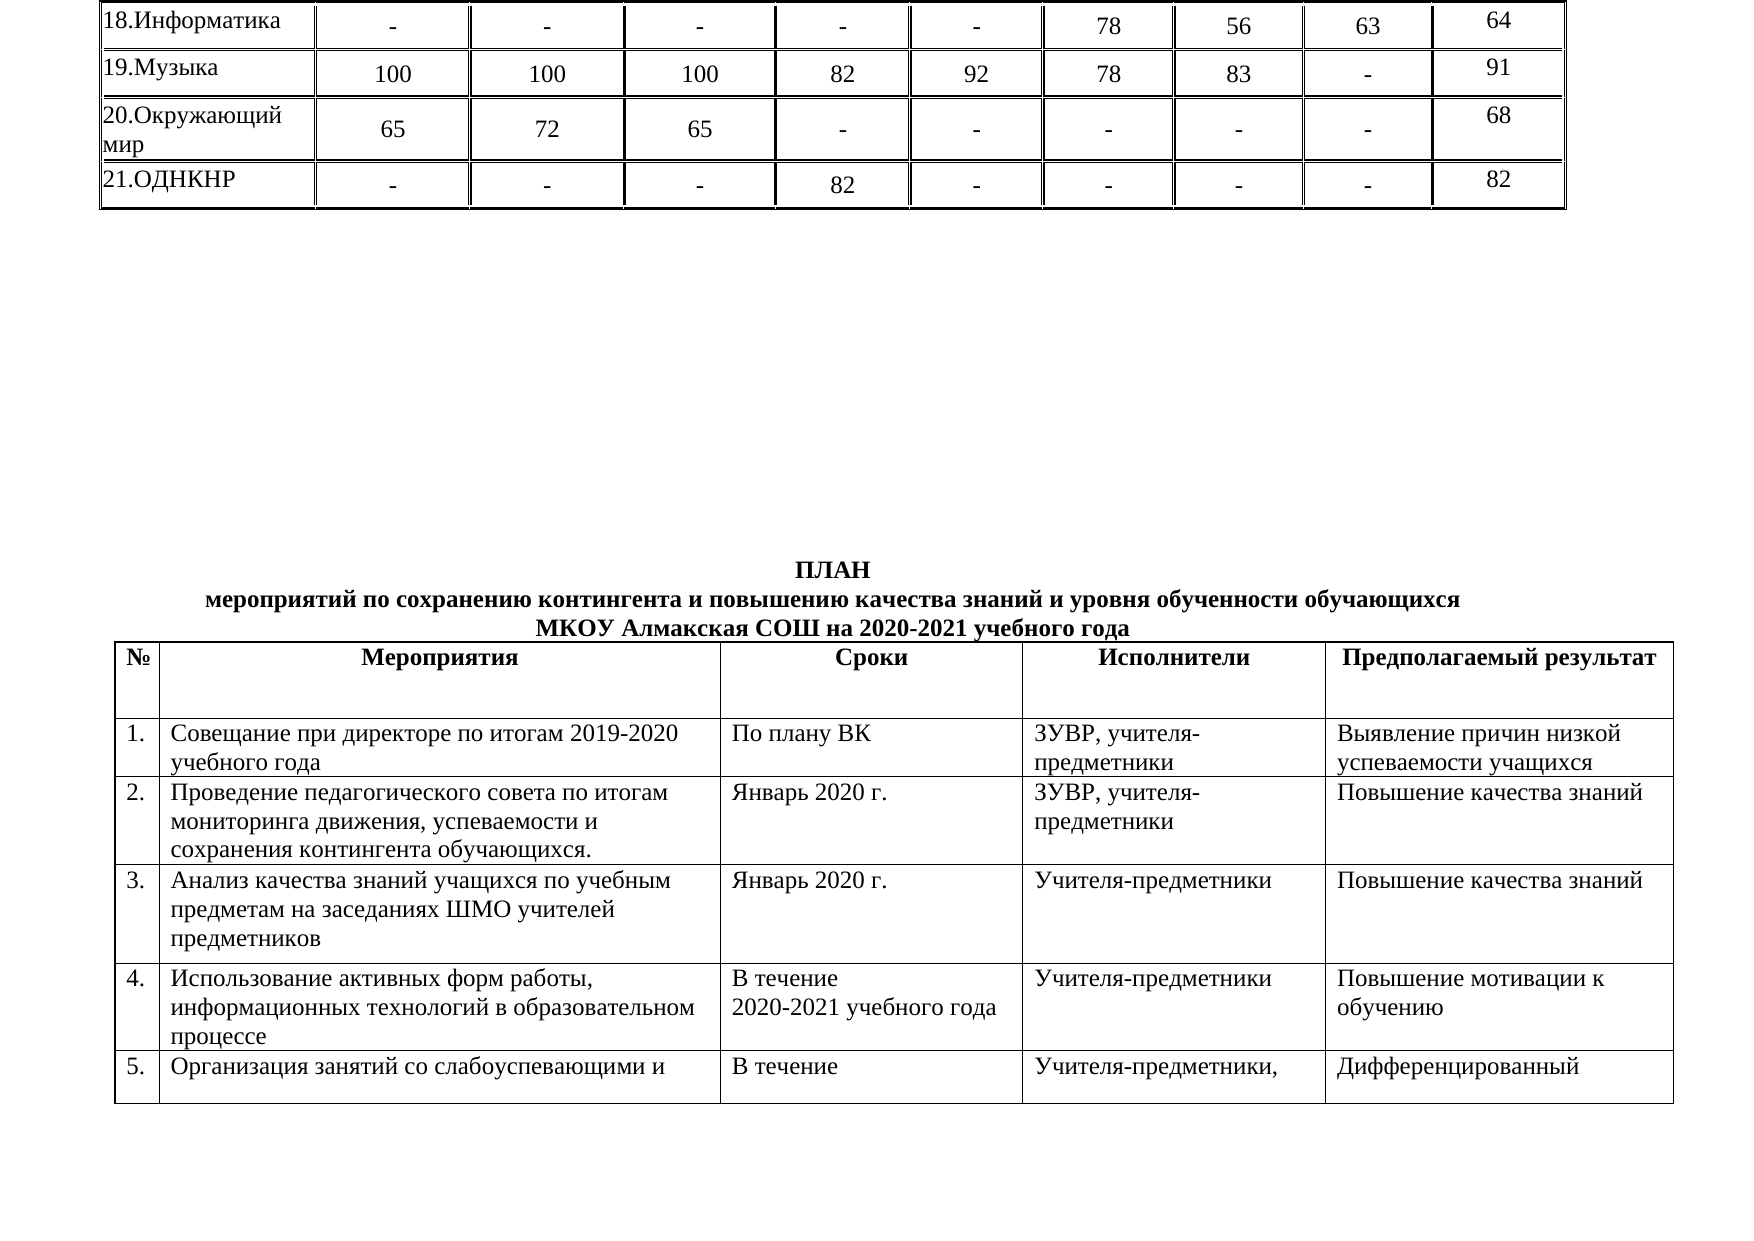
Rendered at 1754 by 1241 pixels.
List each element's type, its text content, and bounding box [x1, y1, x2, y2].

table_cell 3. [116, 865, 159, 962]
table_cell 91 [1432, 48, 1565, 95]
table_cell Проведение педагогического совета по итогам мониторинга движения, успеваемости и сохранения контингента обучающихся. [160, 777, 720, 864]
table_cell 68 [1434, 95, 1564, 159]
table_cell - [1174, 163, 1303, 207]
table_cell 20.Окружающий мир [102, 95, 314, 159]
table_cell 100 [626, 51, 774, 95]
table_cell 56 [1174, 3, 1303, 48]
table_cell 5. [116, 1051, 159, 1103]
table_cell - [1176, 99, 1302, 159]
text мероприятий по сохранению контингента и повышению качества знаний и уровня обученности обучающихся [100, 584, 1565, 613]
table_cell - [775, 2, 910, 48]
table_header Мероприятия [160, 643, 720, 717]
table_cell 1. [116, 719, 159, 776]
table_cell 63 [1304, 2, 1432, 48]
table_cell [721, 1051, 1022, 1103]
table_cell 82 [777, 51, 908, 95]
table_cell 92 [912, 51, 1041, 95]
table_cell - [910, 159, 1043, 207]
table_cell 18.Информатика [102, 3, 316, 48]
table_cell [1326, 1051, 1673, 1103]
table_cell Повышение качества знаний [1326, 865, 1673, 962]
table_cell - [470, 2, 624, 48]
table_cell 72 [472, 99, 623, 159]
table_cell 78 [1045, 51, 1172, 95]
table_cell Январь 2020 г. [721, 777, 1022, 864]
table_cell - [316, 2, 470, 48]
table_cell - [912, 99, 1041, 159]
table_cell - [1305, 99, 1431, 159]
table_cell По плану ВК [721, 719, 1022, 776]
table_cell - [1045, 99, 1172, 159]
table_cell 83 [1176, 51, 1302, 95]
table_cell - [1304, 163, 1432, 207]
table_cell - [624, 163, 775, 207]
table_cell Январь 2020 г. [721, 865, 1022, 962]
table_cell Анализ качества знаний учащихся по учебным предметам на заседаниях ШМО учителей предметников [160, 865, 720, 962]
table_header Предполагаемый результат [1326, 643, 1673, 717]
table_cell - [624, 3, 775, 48]
table_cell 100 [472, 51, 623, 95]
table_cell 82 [1432, 159, 1564, 207]
table_cell Повышение качества знаний [1326, 777, 1673, 864]
table_header Исполнители [1023, 643, 1325, 717]
table_header № [116, 643, 159, 717]
table_cell ЗУВР, учителя-предметники [1023, 719, 1325, 776]
table_cell ЗУВР, учителя-предметники [1023, 777, 1325, 864]
table_cell Учителя-предметники [1023, 865, 1325, 962]
table_cell - [1305, 51, 1431, 95]
table_cell 64 [1432, 3, 1564, 48]
text ПЛАН [100, 555, 1565, 584]
table_cell 21.ОДНКНР [102, 159, 316, 207]
table_cell Повышение мотивации к обучению [1326, 964, 1673, 1050]
table_cell 65 [317, 99, 468, 159]
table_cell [160, 1051, 720, 1103]
text МКОУ Алмакская СОШ на 2020-2021 учебного года [100, 613, 1565, 641]
table_cell 2. [116, 777, 159, 864]
table_cell 78 [1043, 2, 1174, 48]
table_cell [1023, 1051, 1325, 1103]
table_cell Совещание при директоре по итогам 2019-2020 учебного года [160, 719, 720, 776]
table_cell 65 [626, 99, 774, 159]
table_cell Учителя-предметники [1023, 964, 1325, 1050]
table_cell 4. [116, 964, 159, 1050]
table_cell Использование активных форм работы, информационных технологий в образовательном процессе [160, 964, 720, 1050]
table_cell 19.Музыка [100, 48, 316, 95]
table_cell Выявление причин низкой успеваемости учащихся [1326, 719, 1673, 776]
table_cell 100 [317, 51, 468, 95]
table_cell - [1043, 159, 1174, 207]
table_cell - [910, 2, 1043, 48]
table_cell - [316, 159, 470, 207]
table_header Сроки [721, 643, 1022, 717]
table_cell В течение 2020-2021 учебного года [721, 964, 1022, 1050]
table_cell - [777, 99, 908, 159]
table_cell 82 [775, 159, 910, 207]
table_cell - [470, 163, 624, 207]
